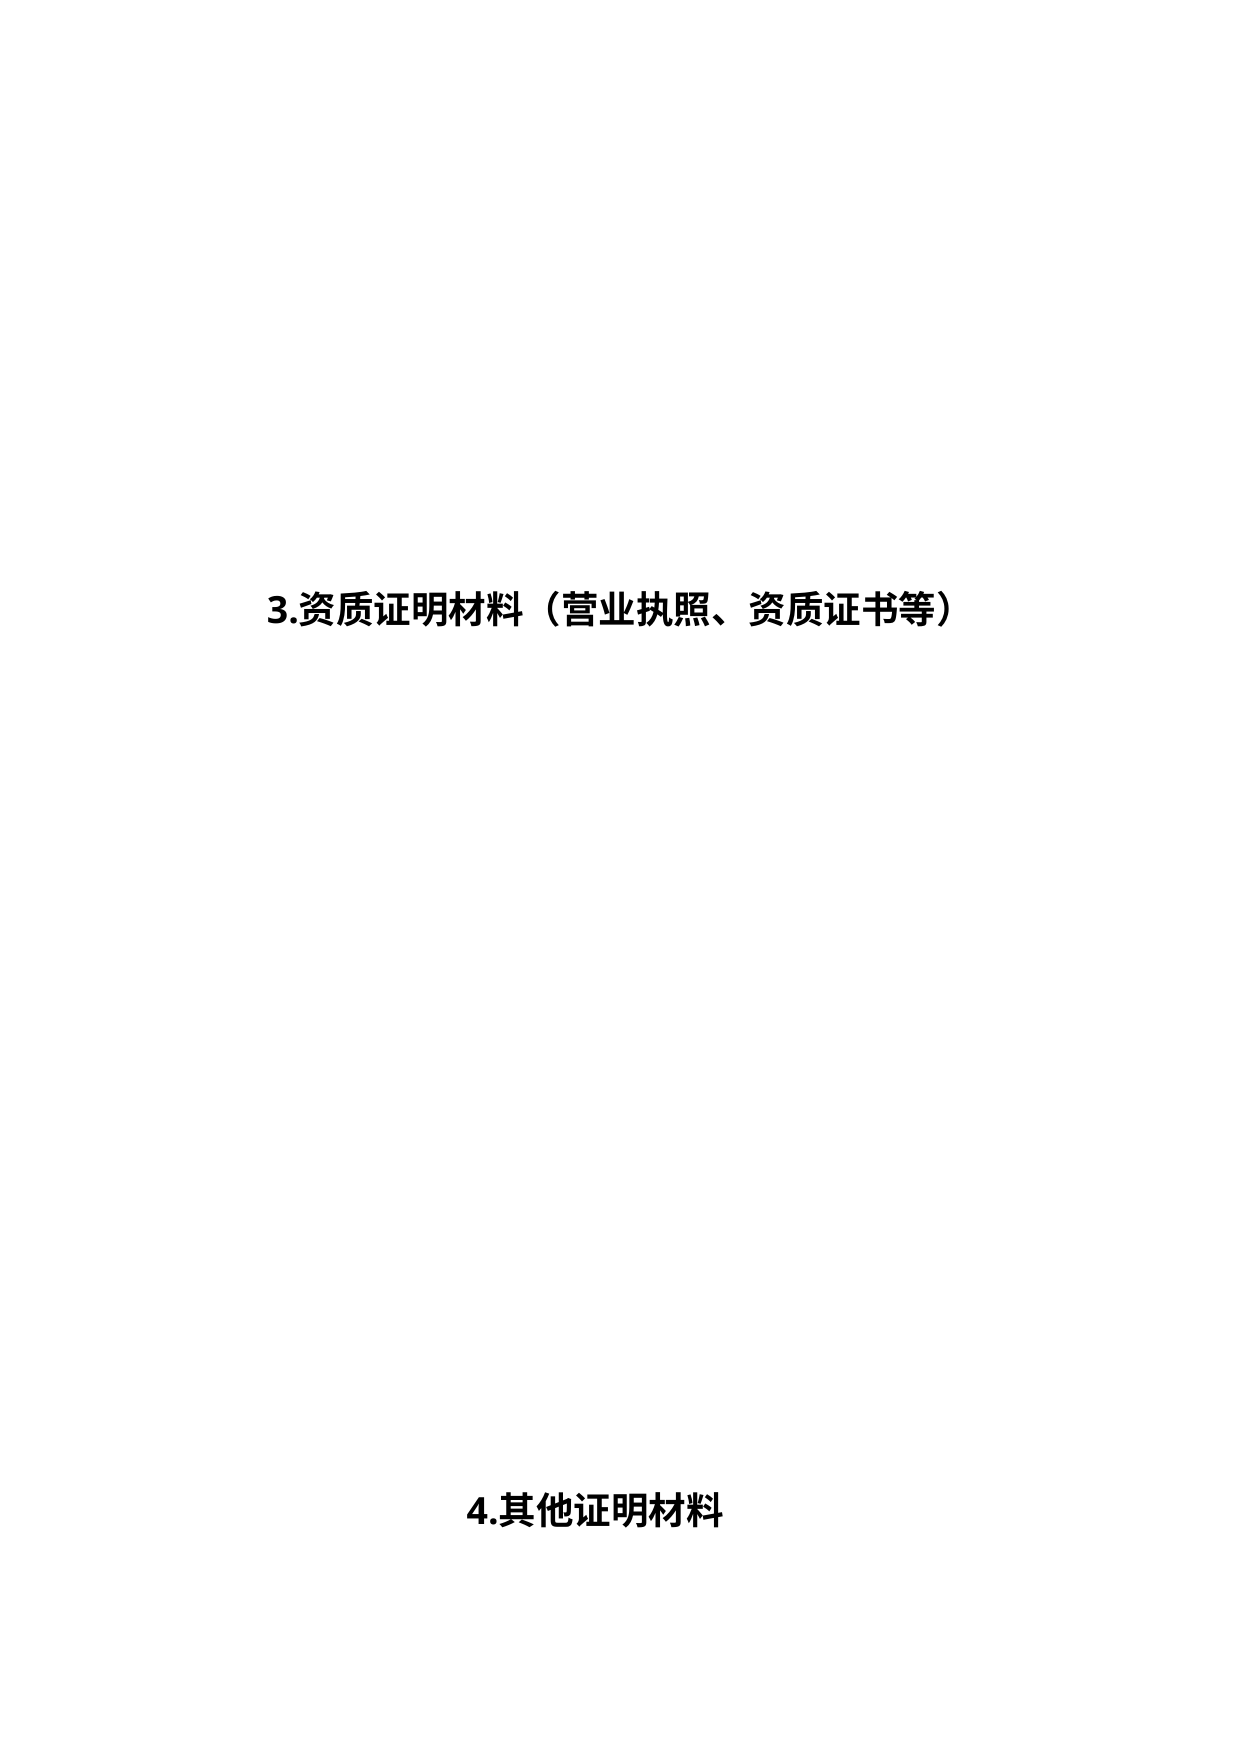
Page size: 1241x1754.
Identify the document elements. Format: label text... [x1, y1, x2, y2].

text 3.资质证明材料（营业执照、资质证书等） [165, 575, 1075, 640]
text 4.其他证明材料 [165, 1481, 1075, 1535]
